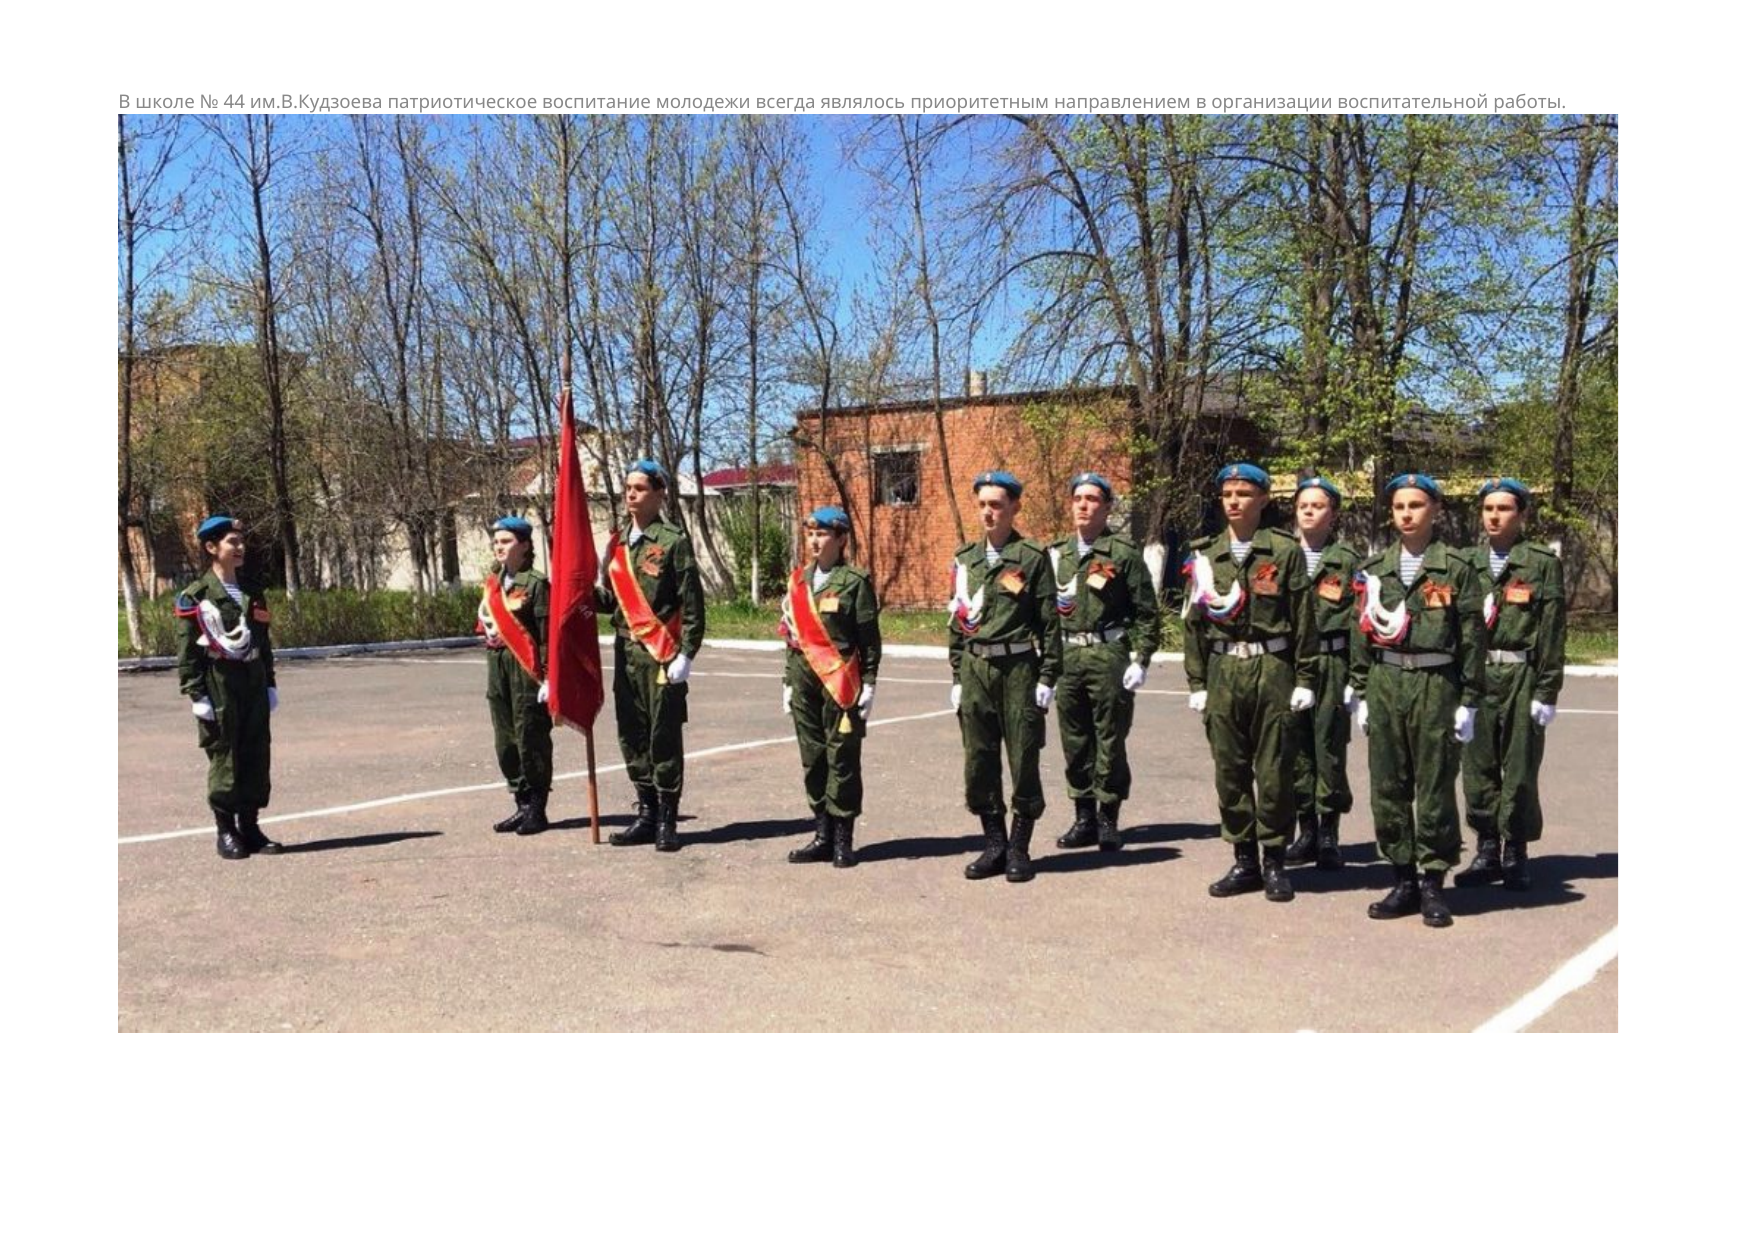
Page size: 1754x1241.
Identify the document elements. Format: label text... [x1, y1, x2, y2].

picture [118, 114, 1619, 1033]
